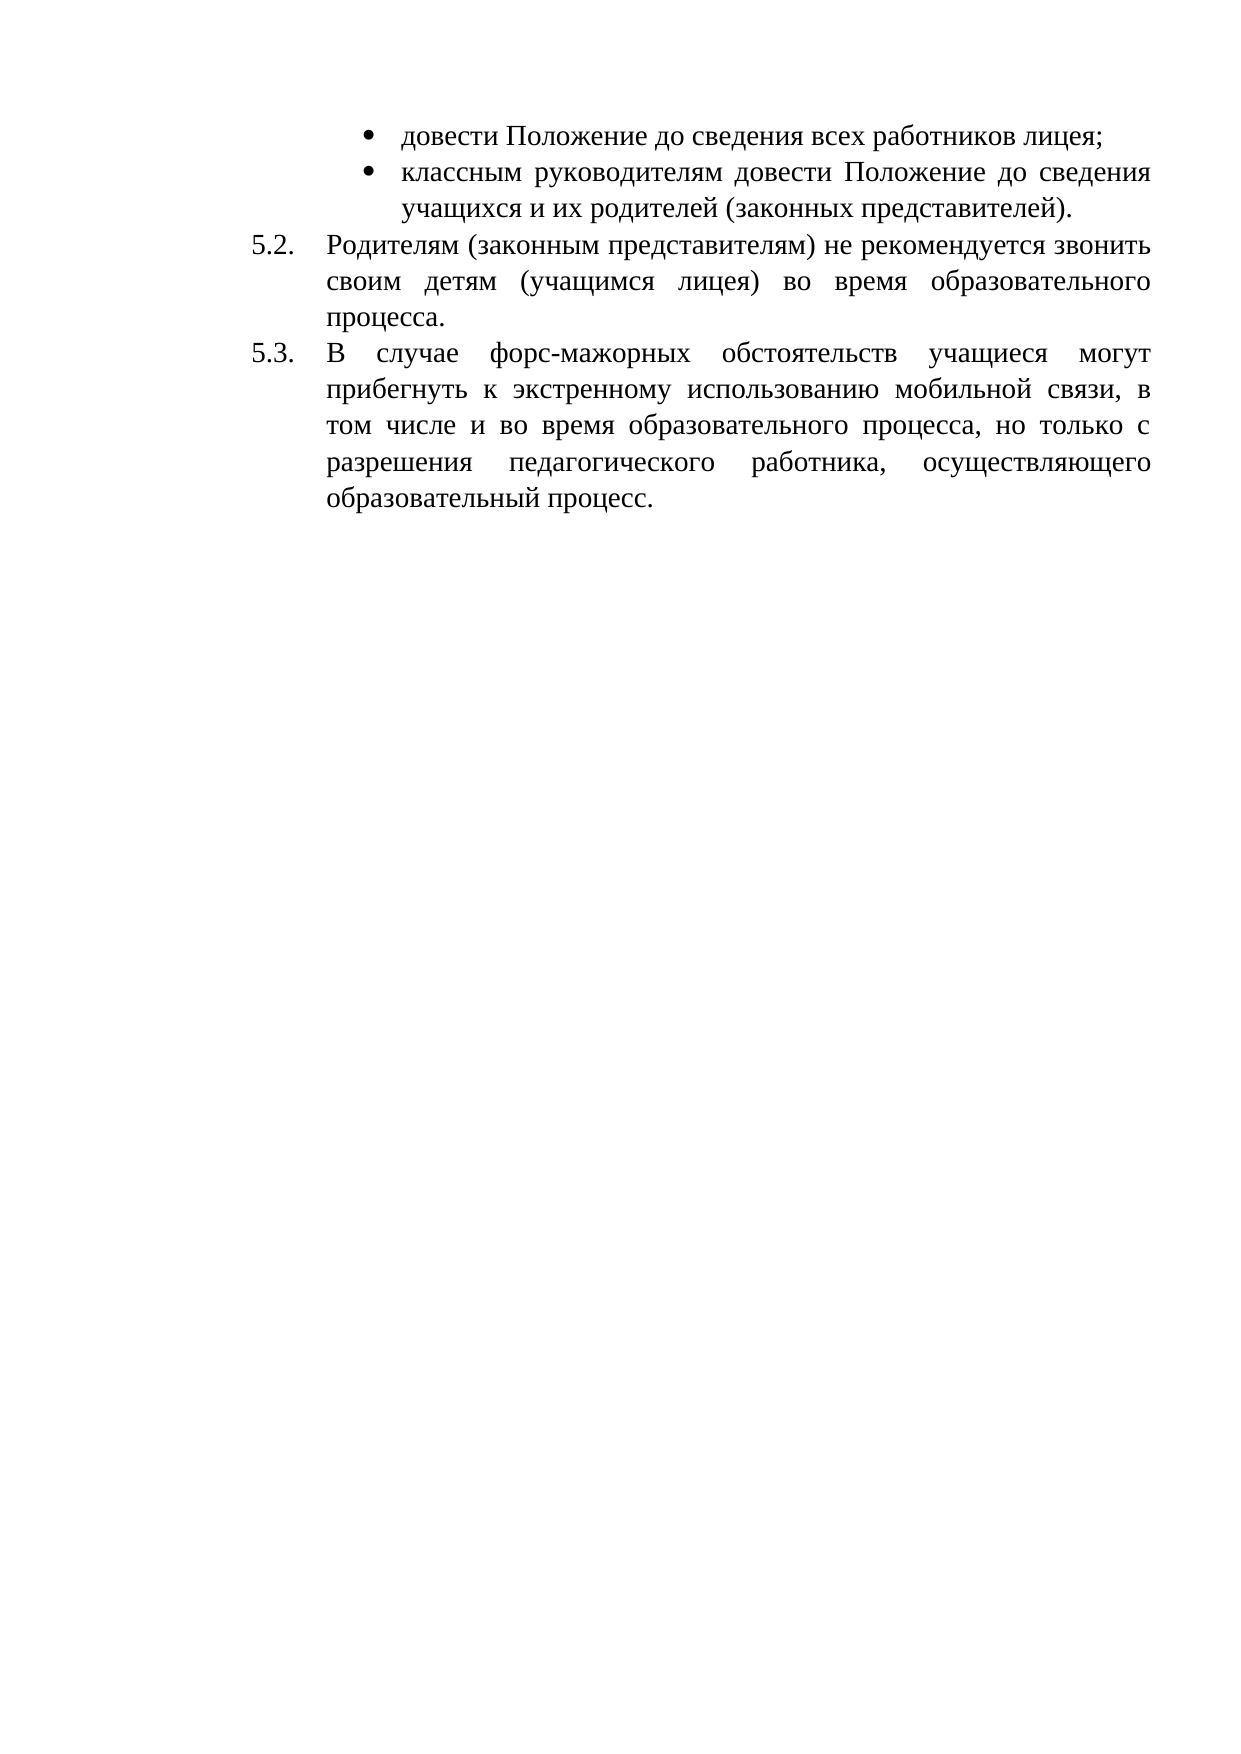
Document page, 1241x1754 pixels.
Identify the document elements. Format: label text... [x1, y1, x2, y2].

list довести Положение до сведения всех работников лицея; [363, 118, 1152, 152]
list Родителям (законным представителям) не рекомендуется звонить своим детям (учащимся лицея) во время образовательного процесса. [251, 227, 1152, 333]
list В случае форс-мажорных обстоятельств учащиеся могут прибегнуть к экстренному использованию мобильной связи, в том числе и во время образовательного процесса, но только с разрешения педагогического работника, осуществляющего образовательный процесс. [251, 335, 1152, 513]
list классным руководителям довести Положение до сведения учащихся и их родителей (законных представителей). [363, 154, 1152, 224]
